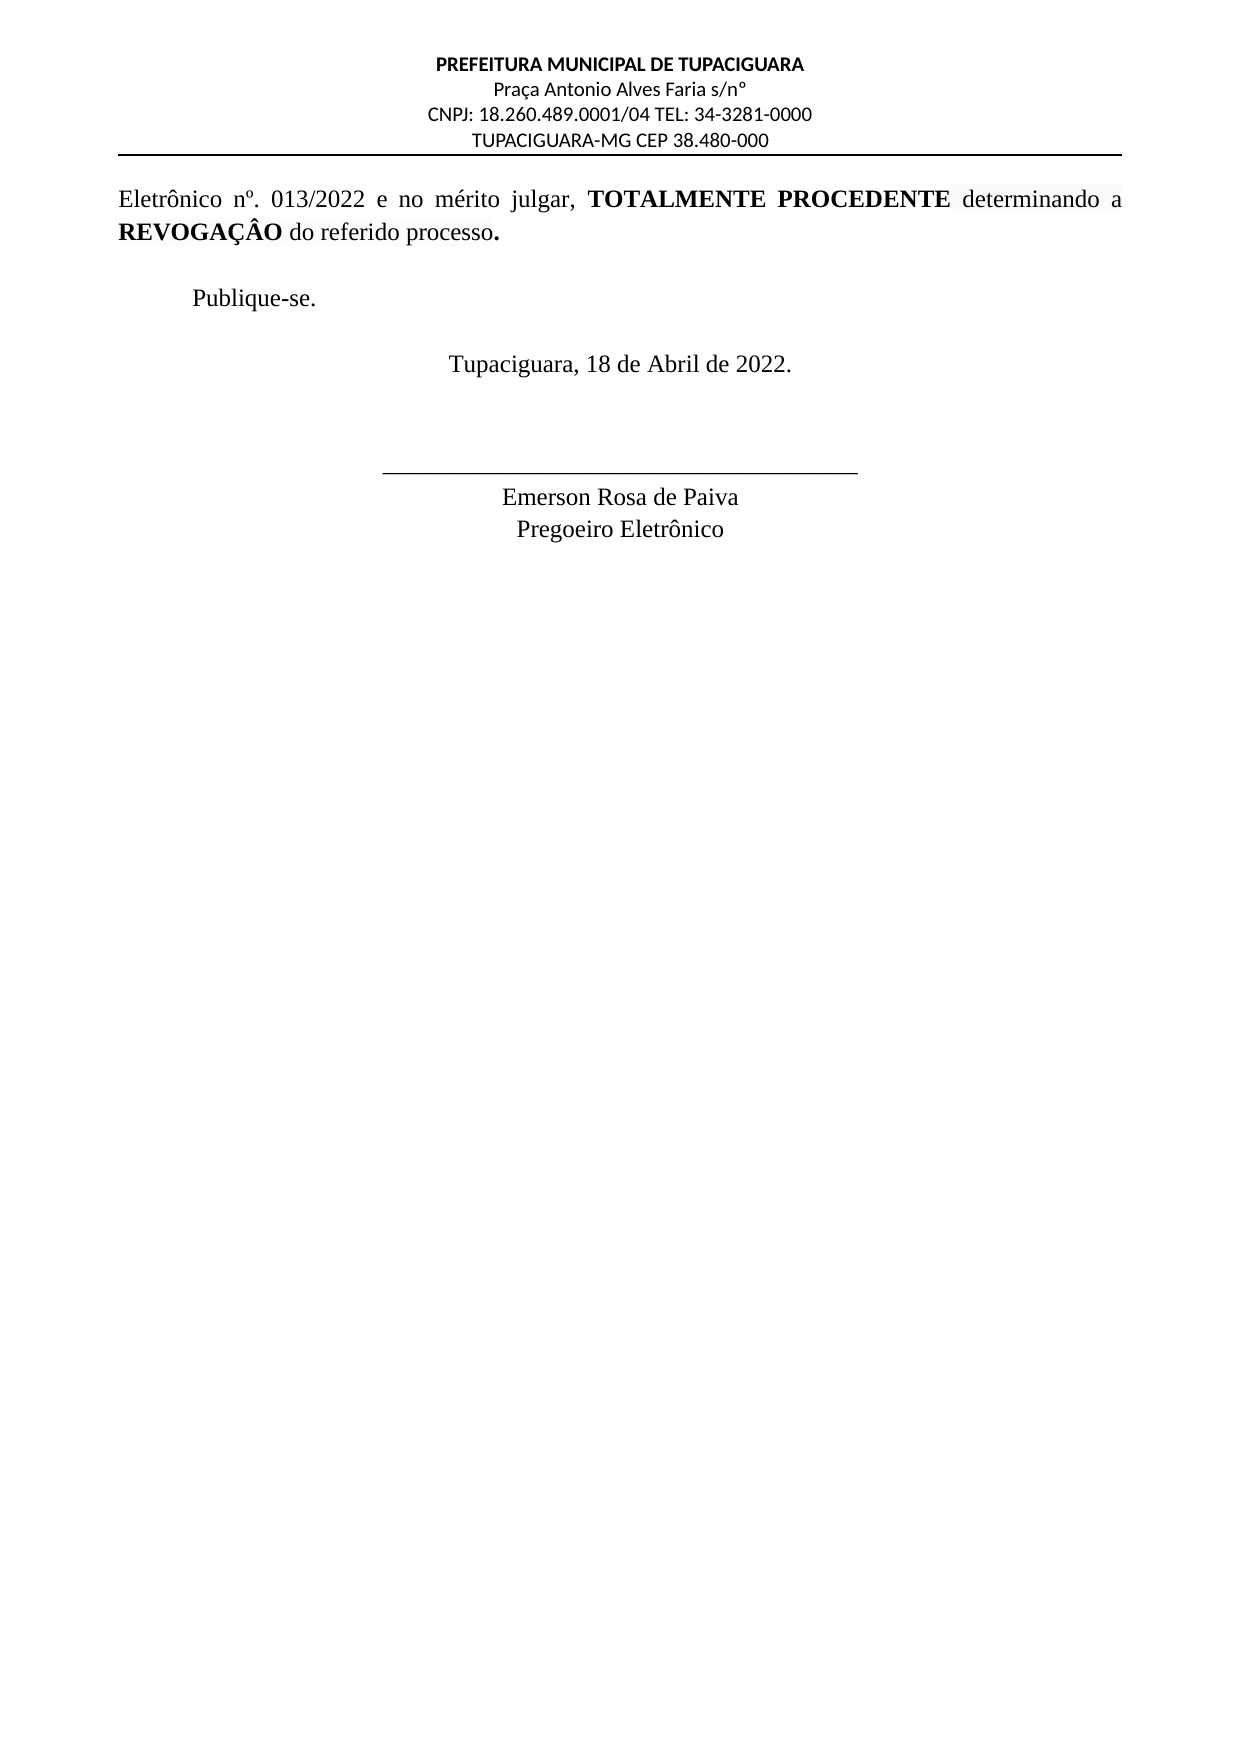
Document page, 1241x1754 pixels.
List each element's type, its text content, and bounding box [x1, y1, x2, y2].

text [118, 184, 1122, 246]
text Pregoeiro Eletrônico [118, 514, 1122, 543]
text ______________________________________ [118, 448, 1122, 477]
text Emerson Rosa de Paiva [118, 482, 1122, 510]
text Tupaciguara, 18 de Abril de 2022. [118, 349, 1122, 378]
text Publique-se. [118, 283, 1122, 312]
